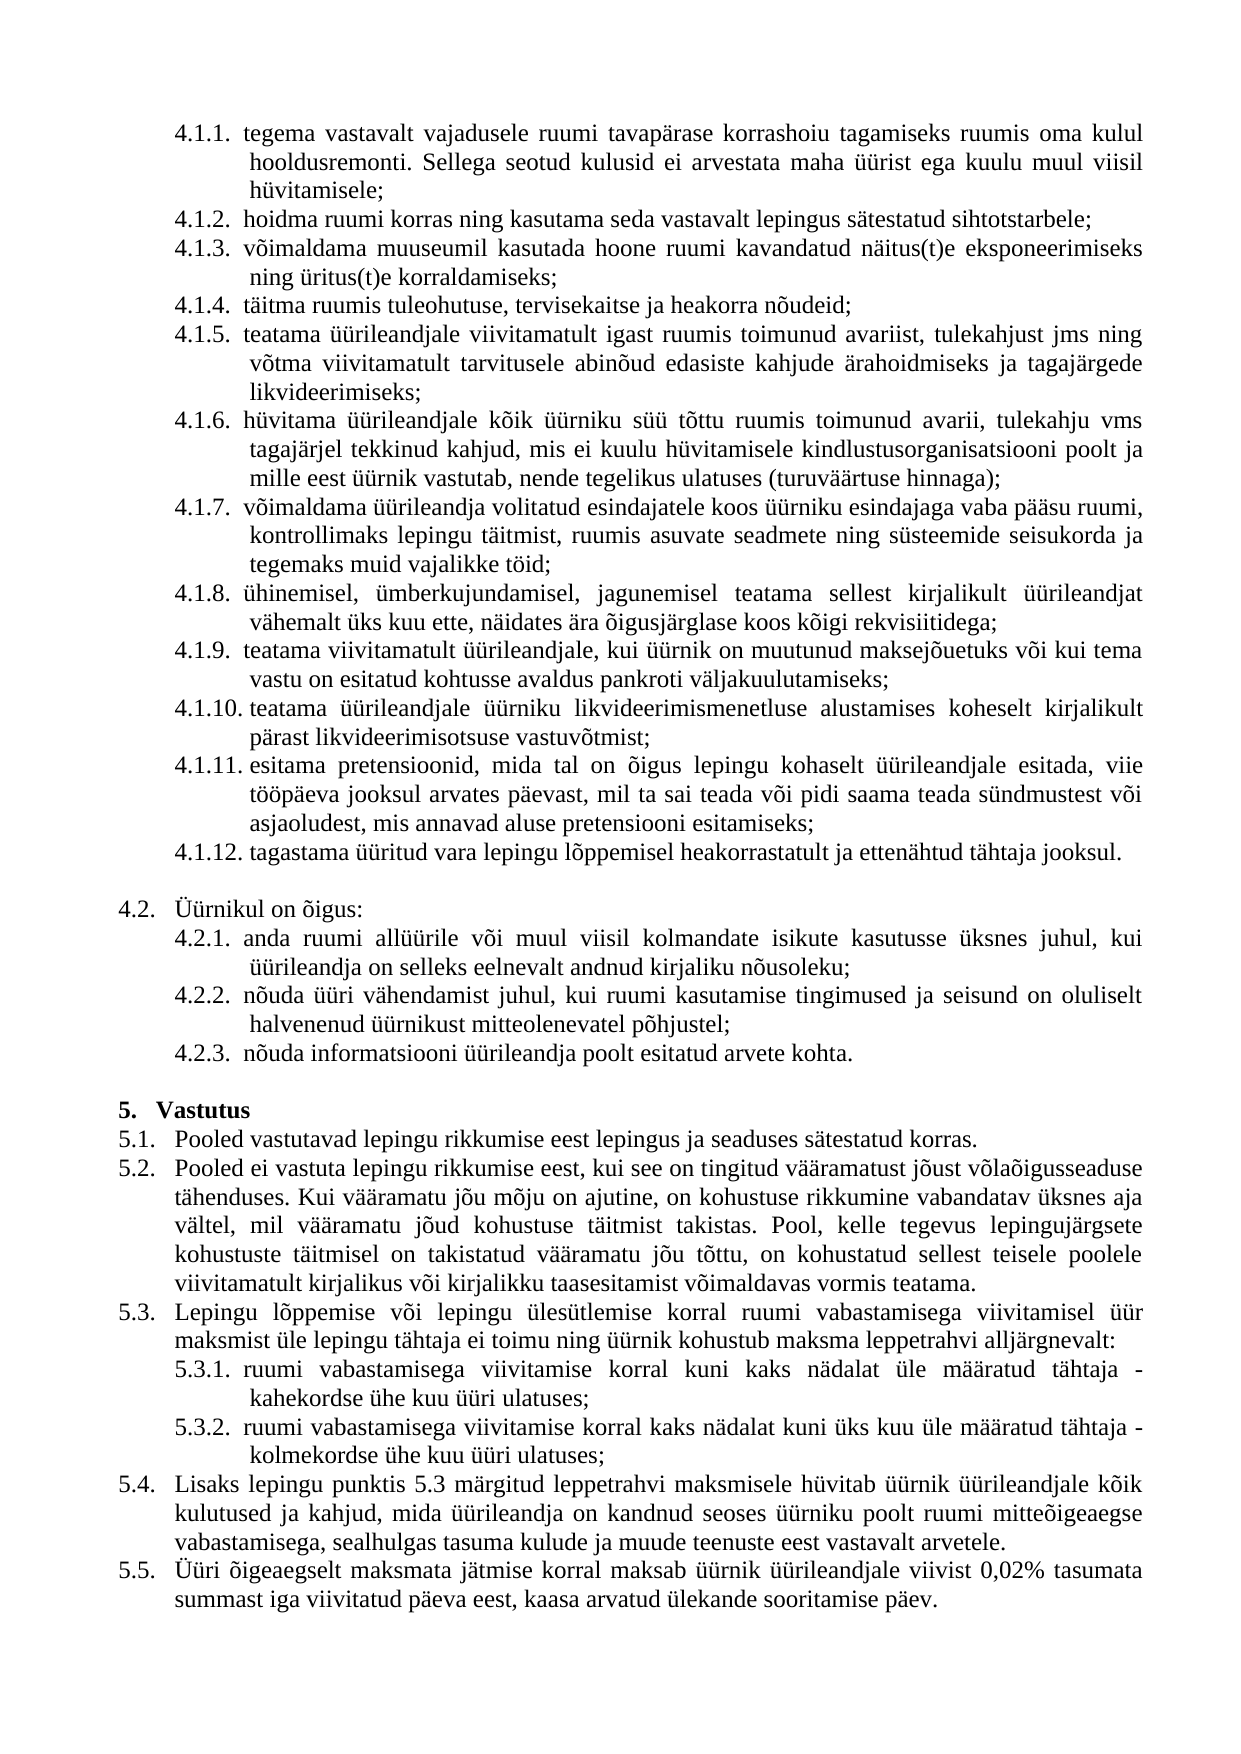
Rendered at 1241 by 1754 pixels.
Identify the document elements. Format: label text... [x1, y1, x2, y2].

list võimaldama muuseumil kasutada hoone ruumi kavandatud näitus(t)e eksponeerimiseks ning üritus(t)e korraldamiseks; [174, 233, 1144, 291]
list Vastutus [118, 1096, 1144, 1124]
list hoidma ruumi korras ning kasutama seda vastavalt lepingus sätestatud sihtotstarbele; [174, 204, 1144, 233]
list nõuda informatsiooni üürileandja poolt esitatud arvete kohta. [174, 1038, 1144, 1067]
list ruumi vabastamisega viivitamise korral kaks nädalat kuni üks kuu üle määratud tähtaja - kolmekordse ühe kuu üüri ulatuses; [174, 1412, 1144, 1469]
list teatama üürileandjale viivitamatult igast ruumis toimunud avariist, tulekahjust jms ning võtma viivitamatult tarvitusele abinõud edasiste kahjude ärahoidmiseks ja tagajärgede likvideerimiseks; [174, 319, 1144, 406]
list nõuda üüri vähendamist juhul, kui ruumi kasutamise tingimused ja seisund on oluliselt halvenenud üürnikust mitteolenevatel põhjustel; [174, 981, 1144, 1038]
list Üüri õigeaegselt maksmata jätmise korral maksab üürnik üürileandjale viivist 0,02% tasumata summast iga viivitatud päeva eest, kaasa arvatud ülekande sooritamise päev. [118, 1556, 1144, 1613]
list Lisaks lepingu punktis 5.3 märgitud leppetrahvi maksmisele hüvitab üürnik üürileandjale kõik kulutused ja kahjud, mida üürileandja on kandnud seoses üürniku poolt ruumi mitteõigeaegse vabastamisega, sealhulgas tasuma kulude ja muude teenuste eest vastavalt arvetele. [118, 1469, 1144, 1556]
list täitma ruumis tuleohutuse, tervisekaitse ja heakorra nõudeid; [174, 291, 1144, 319]
list Lepingu lõppemise või lepingu ülesütlemise korral ruumi vabastamisega viivitamisel üür maksmist üle lepingu tähtaja ei toimu ning üürnik kohustub maksma leppetrahvi alljärgnevalt: [118, 1297, 1144, 1354]
list ruumi vabastamisega viivitamise korral kuni kaks nädalat üle määratud tähtaja - kahekordse ühe kuu üüri ulatuses; [174, 1354, 1144, 1412]
list tegema vastavalt vajadusele ruumi tavapärase korrashoiu tagamiseks ruumis oma kulul hooldusremonti. Sellega seotud kulusid ei arvestata maha üürist ega kuulu muul viisil hüvitamisele; [174, 118, 1144, 204]
list Pooled ei vastuta lepingu rikkumise eest, kui see on tingitud vääramatust jõust võlaõigusseaduse tähenduses. Kui vääramatu jõu mõju on ajutine, on kohustuse rikkumine vabandatav üksnes aja vältel, mil vääramatu jõud kohustuse täitmist takistas. Pool, kelle tegevus lepingujärgsete kohustuste täitmisel on takistatud vääramatu jõu tõttu, on kohustatud sellest teisele poolele viivitamatult kirjalikus või kirjalikku taasesitamist võimaldavas vormis teatama. [118, 1153, 1144, 1297]
list teatama üürileandjale üürniku likvideerimismenetluse alustamises koheselt kirjalikult pärast likvideerimisotsuse vastuvõtmist; [174, 693, 1144, 751]
list anda ruumi allüürile või muul viisil kolmandate isikute kasutusse üksnes juhul, kui üürileandja on selleks eelnevalt andnud kirjaliku nõusoleku; [174, 923, 1144, 981]
list esitama pretensioonid, mida tal on õigus lepingu kohaselt üürileandjale esitada, viie tööpäeva jooksul arvates päevast, mil ta sai teada või pidi saama teada sündmustest või asjaoludest, mis annavad aluse pretensiooni esitamiseks; [174, 751, 1144, 837]
list tagastama üüritud vara lepingu lõppemisel heakorrastatult ja ettenähtud tähtaja jooksul. [174, 837, 1144, 866]
list Pooled vastutavad lepingu rikkumise eest lepingus ja seaduses sätestatud korras. [118, 1124, 1144, 1153]
list ühinemisel, ümberkujundamisel, jagunemisel teatama sellest kirjalikult üürileandjat vähemalt üks kuu ette, näidates ära õigusjärglase koos kõigi rekvisiitidega; [174, 578, 1144, 636]
list hüvitama üürileandjale kõik üürniku süü tõttu ruumis toimunud avarii, tulekahju vms tagajärjel tekkinud kahjud, mis ei kuulu hüvitamisele kindlustusorganisatsiooni poolt ja mille eest üürnik vastutab, nende tegelikus ulatuses (turuväärtuse hinnaga); [174, 406, 1144, 492]
list Üürnikul on õigus: [118, 894, 1144, 923]
list teatama viivitamatult üürileandjale, kui üürnik on muutunud maksejõuetuks või kui tema vastu on esitatud kohtusse avaldus pankroti väljakuulutamiseks; [174, 636, 1144, 693]
list võimaldama üürileandja volitatud esindajatele koos üürniku esindajaga vaba pääsu ruumi, kontrollimaks lepingu täitmist, ruumis asuvate seadmete ning süsteemide seisukorda ja tegemaks muid vajalikke töid; [174, 492, 1144, 578]
